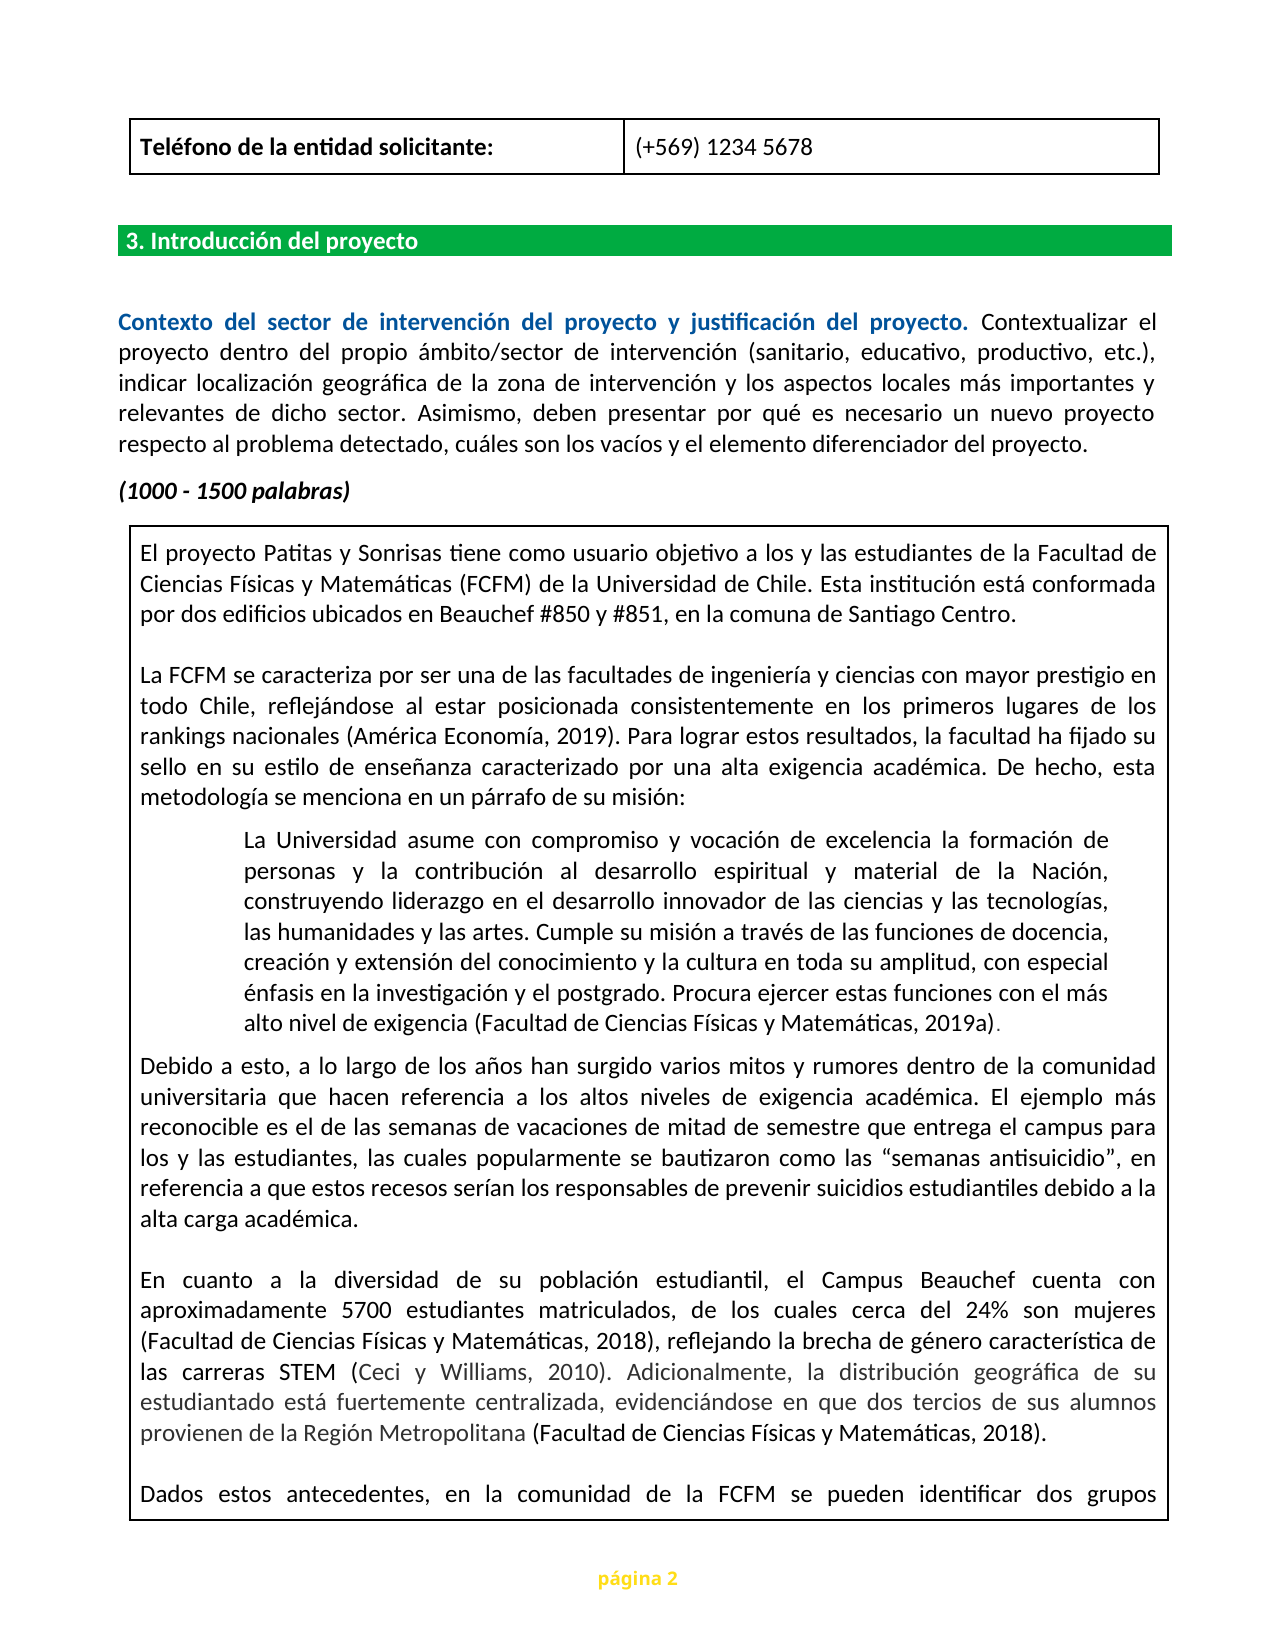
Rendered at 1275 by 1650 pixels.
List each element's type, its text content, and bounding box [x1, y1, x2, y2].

table_cell (+569) 1234 5678 [625, 120, 1158, 173]
text (1000 - 1500 palabras) [118, 475, 1157, 506]
text Contexto del sector de intervención del proyecto y justificación del proyecto. Contextualizar el proyecto dentro del propio ámbito/sector de intervención (sanitario, educativo, productivo, etc.), indicar localización geográfica de la zona de intervención y los aspectos locales más importantes y relevantes de dicho sector. Asimismo, deben presentar por qué es necesario un nuevo proyecto respecto al problema detectado, cuáles son los vacíos y el elemento diferenciador del proyecto. [118, 306, 1157, 458]
table_header 3. Introducción del proyecto [118, 225, 1172, 256]
table_cell Teléfono de la entidad solicitante: [131, 120, 623, 173]
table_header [131, 527, 1167, 1519]
